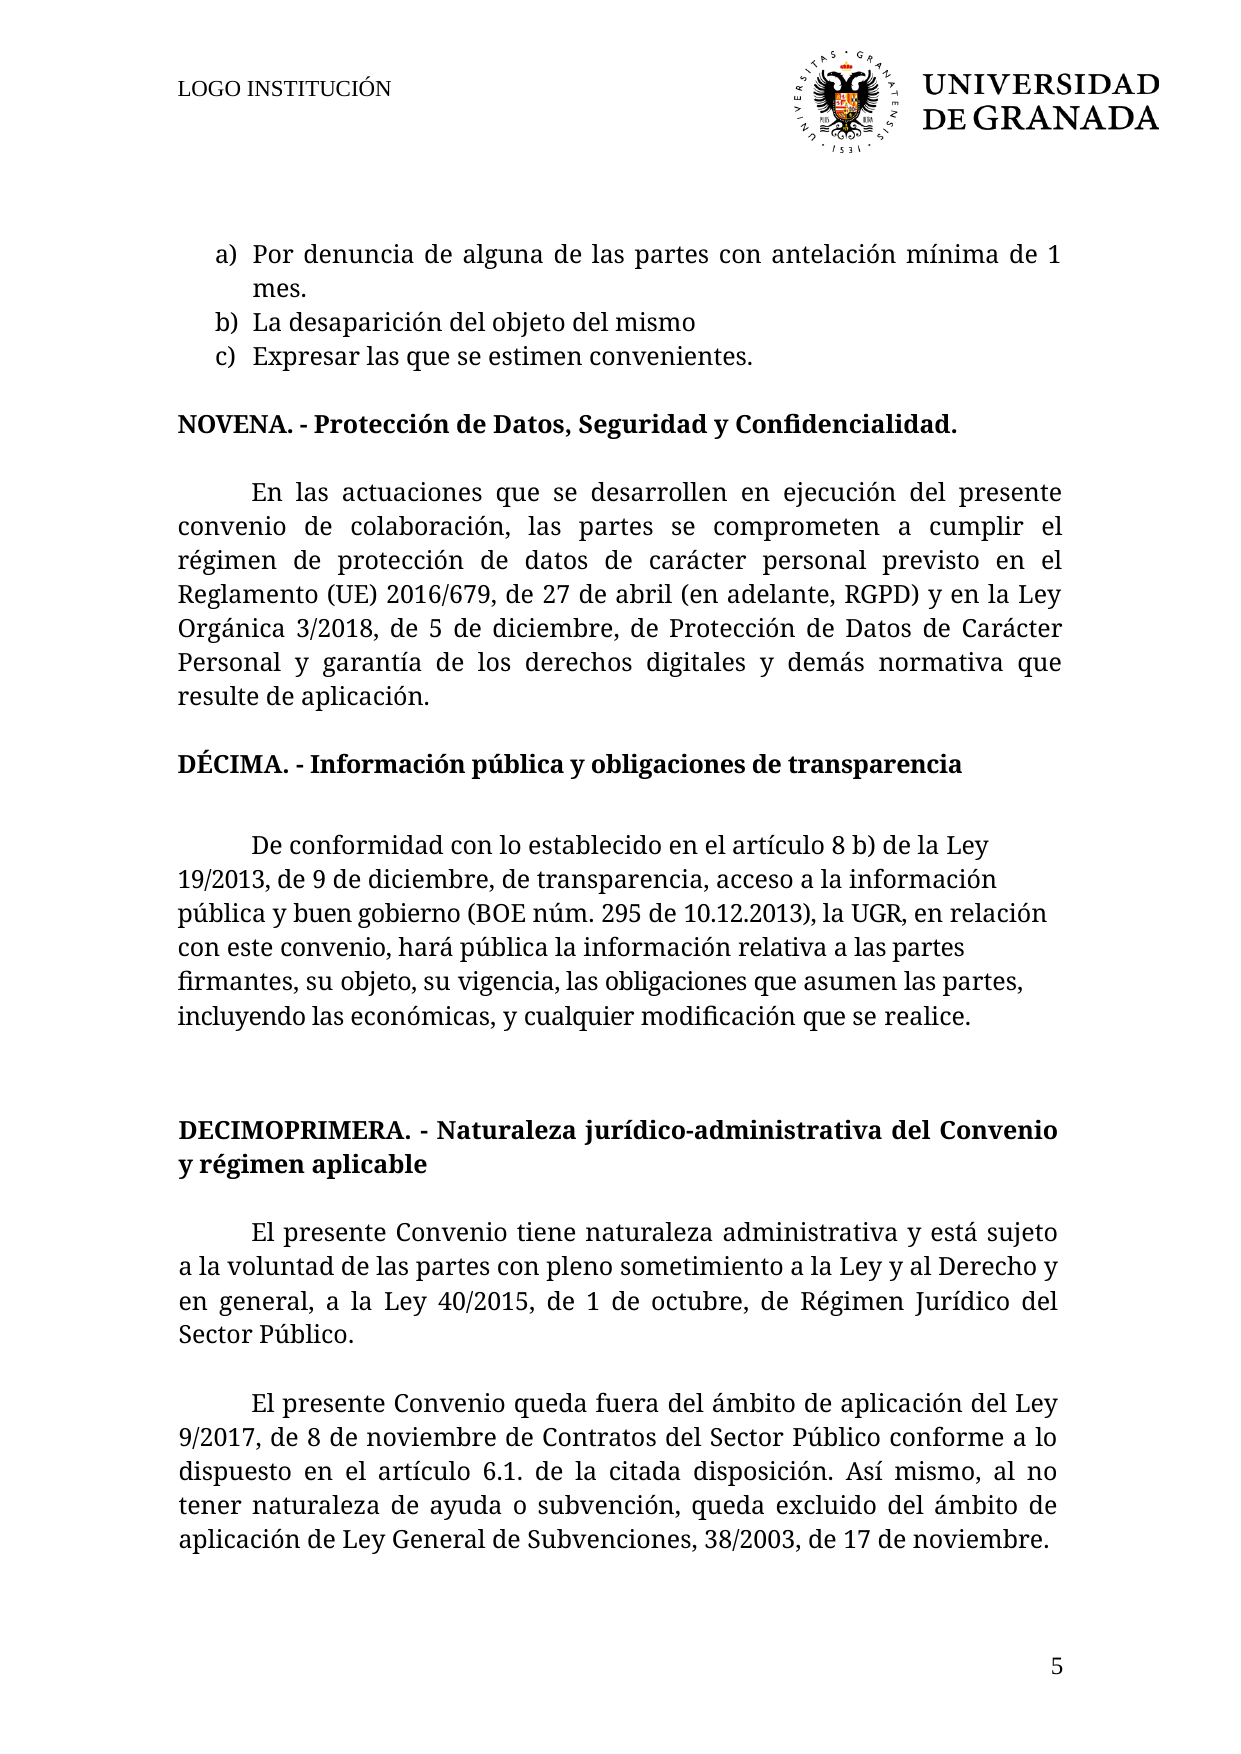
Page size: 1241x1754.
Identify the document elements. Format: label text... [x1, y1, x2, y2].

text El presente Convenio tiene naturaleza administrativa y está sujeto a la voluntad de las partes con pleno sometimiento a la Ley y al Derecho y en general, a la Ley 40/2015, de 1 de octubre, de Régimen Jurídico del Sector Público. [178, 1215, 1059, 1351]
text DÉCIMA. - Información pública y obligaciones de transparencia [177, 747, 1063, 781]
text NOVENA. - Protección de Datos, Seguridad y Confidencialidad. [177, 407, 1063, 441]
text En las actuaciones que se desarrollen en ejecución del presente convenio de colaboración, las partes se comprometen a cumplir el régimen de protección de datos de carácter personal previsto en el Reglamento (UE) 2016/679, de 27 de abril (en adelante, RGPD) y en la Ley Orgánica 3/2018, de 5 de diciembre, de Protección de Datos de Carácter Personal y garantía de los derechos digitales y demás normativa que resulte de aplicación. [177, 475, 1063, 713]
list Expresar las que se estimen convenientes. [215, 338, 1063, 372]
text El presente Convenio queda fuera del ámbito de aplicación del Ley 9/2017, de 8 de noviembre de Contratos del Sector Público conforme a lo dispuesto en el artículo 6.1. de la citada disposición. Así mismo, al no tener naturaleza de ayuda o subvención, queda excluido del ámbito de aplicación de Ley General de Subvenciones, 38/2003, de 17 de noviembre. [178, 1385, 1059, 1556]
list Por denuncia de alguna de las partes con antelación mínima de 1 mes. [215, 236, 1063, 304]
text DECIMOPRIMERA. - Naturaleza jurídico-administrativa del Convenio y régimen aplicable [178, 1113, 1059, 1181]
list La desaparición del objeto del mismo [215, 304, 1063, 338]
text De conformidad con lo establecido en el artículo 8 b) de la Ley 19/2013, de 9 de diciembre, de transparencia, acceso a la información pública y buen gobierno (BOE núm. 295 de 10.12.2013), la UGR, en relación con este convenio, hará pública la información relativa a las partes firmantes, su objeto, su vigencia, las obligaciones que asumen las partes, incluyendo las económicas, y cualquier modificación que se realice. [177, 828, 1063, 1032]
picture [794, 51, 1159, 153]
